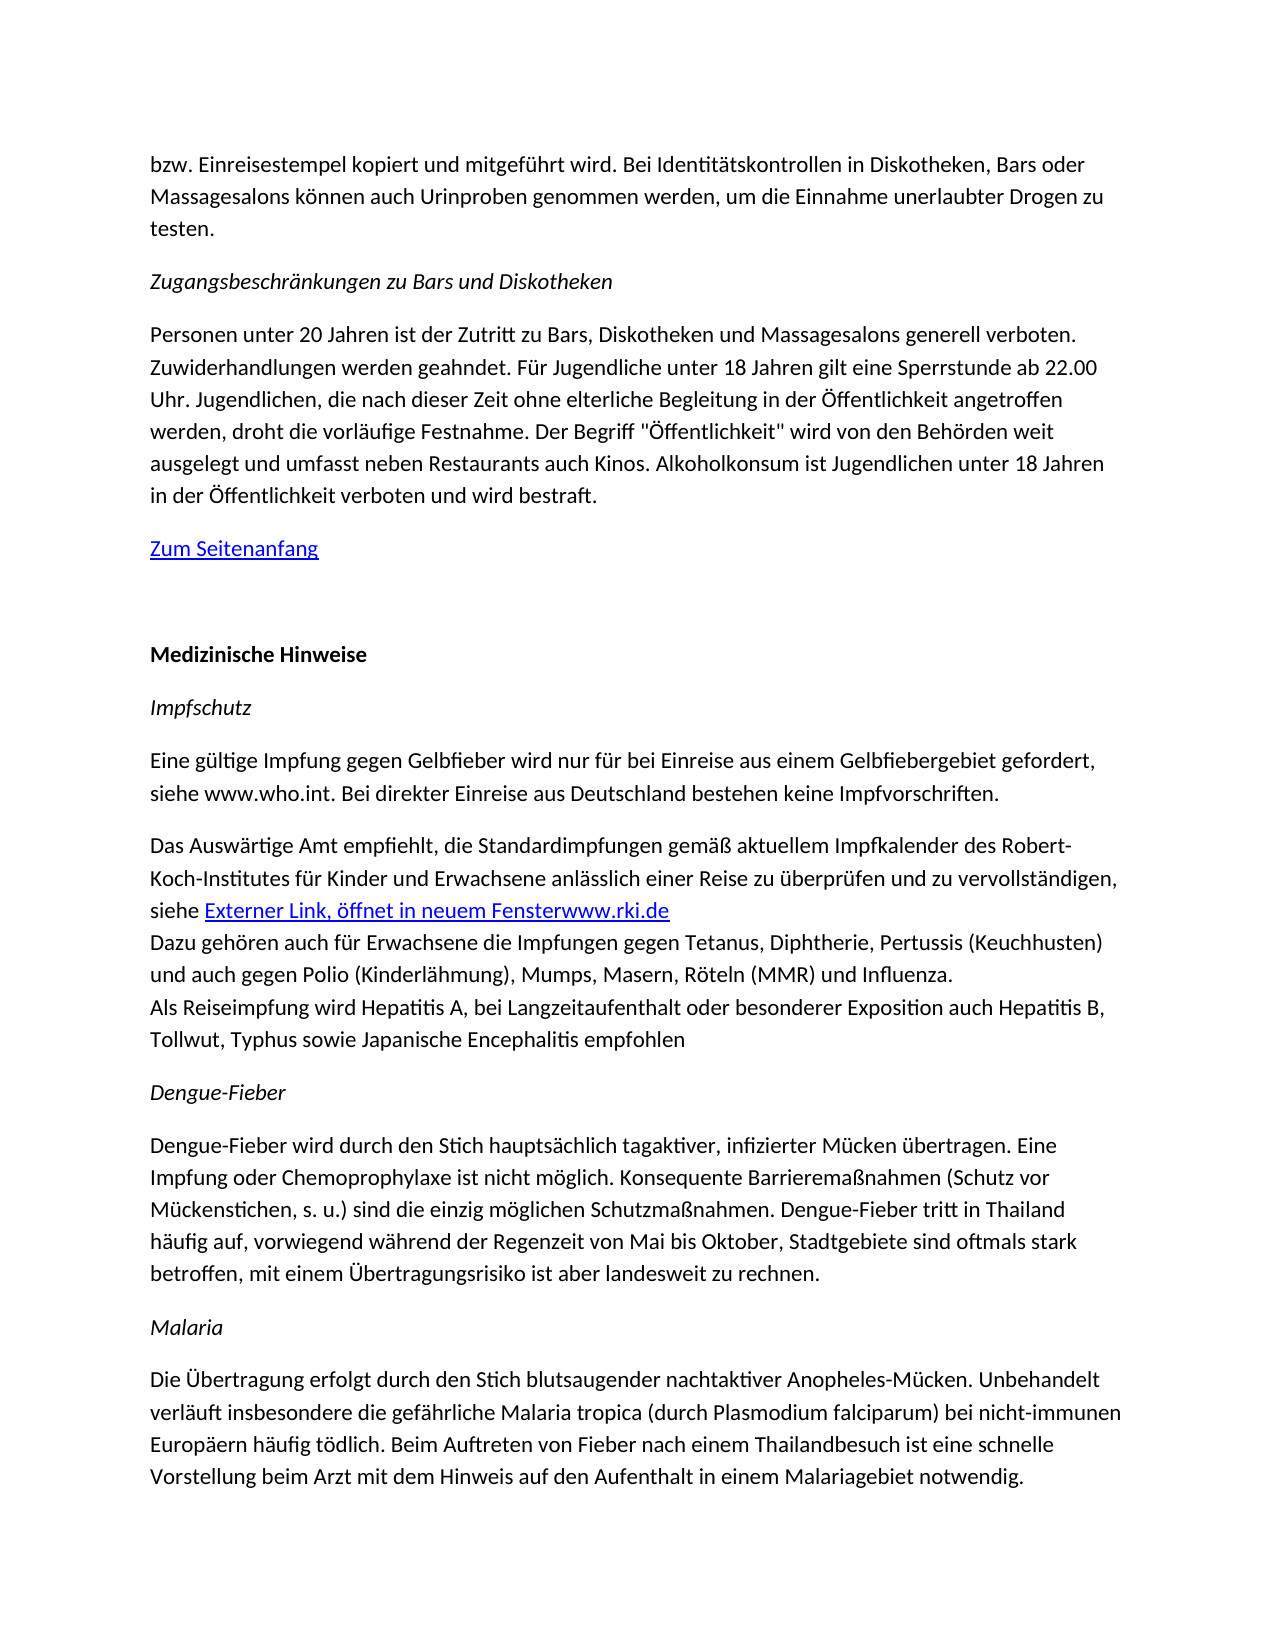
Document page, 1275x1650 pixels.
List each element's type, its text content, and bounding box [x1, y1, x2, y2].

text Impfschutz [150, 693, 1125, 721]
text Die Übertragung erfolgt durch den Stich blutsaugender nachtaktiver Anopheles-Mücken. Unbehandelt verläuft insbesondere die gefährliche Malaria tropica (durch Plasmodium falciparum) bei nicht-immunen Europäern häufig tödlich. Beim Auftreten von Fieber nach einem Thailandbesuch ist eine schnelle Vorstellung beim Arzt mit dem Hinweis auf den Aufenthalt in einem Malariagebiet notwendig. [150, 1366, 1125, 1490]
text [150, 150, 1125, 242]
text Zugangsbeschränkungen zu Bars und Diskotheken [150, 267, 1125, 295]
text Das Auswärtige Amt empfiehlt, die Standardimpfungen gemäß aktuellem Impfkalender des Robert-Koch-Institutes für Kinder und Erwachsene anlässlich einer Reise zu überprüfen und zu vervollständigen, siehe Externer Link, öffnet in neuem Fensterwww.rki.de Dazu gehören auch für Erwachsene die Impfungen gegen Tetanus, Diphtherie, Pertussis (Keuchhusten) und auch gegen Polio (Kinderlähmung), Mumps, Masern, Röteln (MMR) und Influenza. Als Reiseimpfung wird Hepatitis A, bei Langzeitaufenthalt oder besonderer Exposition auch Hepatitis B, Tollwut, Typhus sowie Japanische Encephalitis empfohlen [150, 832, 1125, 1053]
text Malaria [150, 1313, 1125, 1341]
text Personen unter 20 Jahren ist der Zutritt zu Bars, Diskotheken und Massagesalons generell verboten. Zuwiderhandlungen werden geahndet. Für Jugendliche unter 18 Jahren gilt eine Sperrstunde ab 22.00 Uhr. Jugendlichen, die nach dieser Zeit ohne elterliche Begleitung in der Öffentlichkeit angetroffen werden, droht die vorläufige Festnahme. Der Begriff "Öffentlichkeit" wird von den Behörden weit ausgelegt und umfasst neben Restaurants auch Kinos. Alkoholkonsum ist Jugendlichen unter 18 Jahren in der Öffentlichkeit verboten und wird bestraft. [150, 320, 1125, 509]
text Medizinische Hinweise [150, 640, 1125, 668]
text Dengue-Fieber wird durch den Stich hauptsächlich tagaktiver, infizierter Mücken übertragen. Eine Impfung oder Chemoprophylaxe ist nicht möglich. Konsequente Barrieremaßnahmen (Schutz vor Mückenstichen, s. u.) sind die einzig möglichen Schutzmaßnahmen. Dengue-Fieber tritt in Thailand häufig auf, vorwiegend während der Regenzeit von Mai bis Oktober, Stadtgebiete sind oftmals stark betroffen, mit einem Übertragungsrisiko ist aber landesweit zu rechnen. [150, 1131, 1125, 1288]
text Zum Seitenanfang [150, 534, 1125, 562]
text Dengue-Fieber [150, 1078, 1125, 1106]
text Eine gültige Impfung gegen Gelbfieber wird nur für bei Einreise aus einem Gelbfiebergebiet gefordert, siehe www.who.int. Bei direkter Einreise aus Deutschland bestehen keine Impfvorschriften. [150, 746, 1125, 807]
